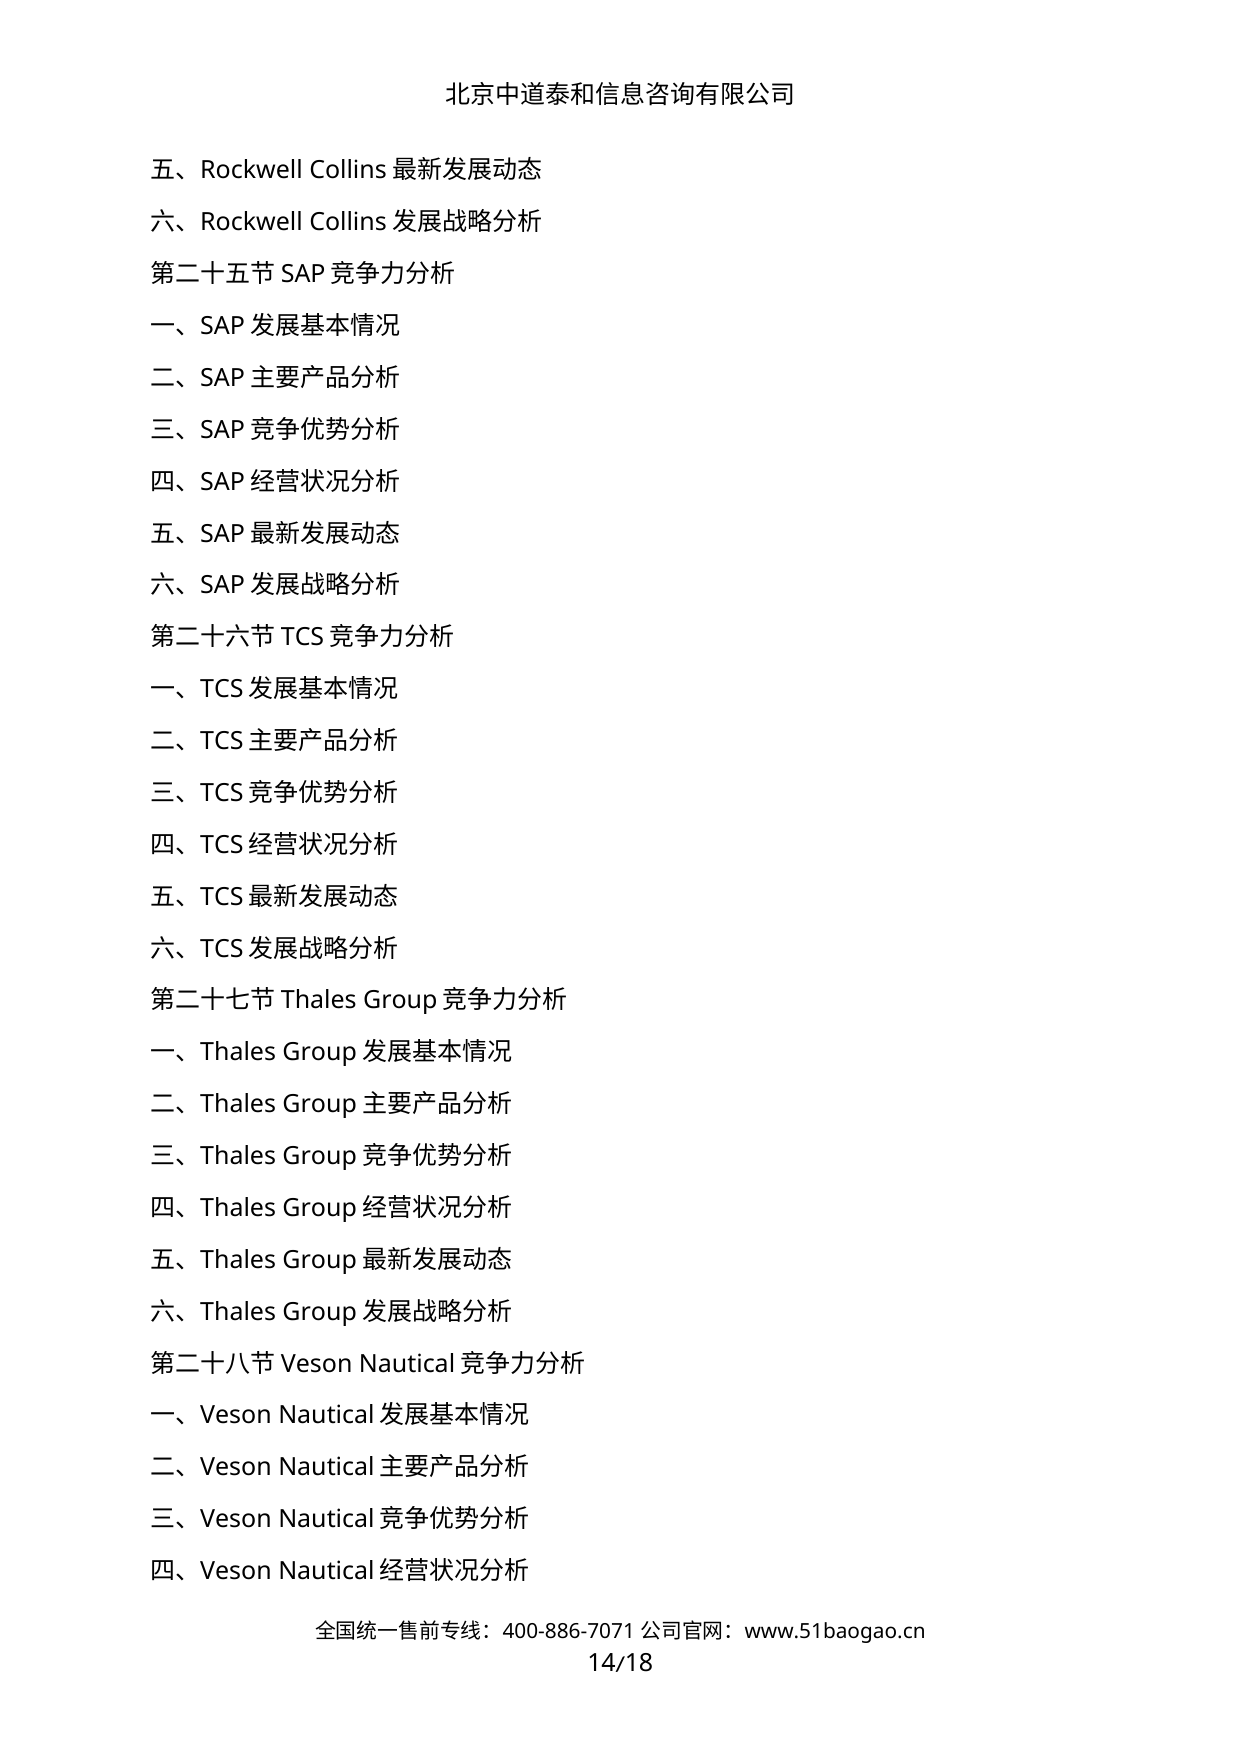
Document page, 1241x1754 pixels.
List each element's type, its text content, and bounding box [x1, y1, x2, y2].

text 三、SAP竞争优势分析 [150, 409, 1090, 446]
text 四、Veson Nautical经营状况分析 [150, 1551, 1090, 1587]
text 一、Thales Group发展基本情况 [150, 1032, 1090, 1068]
text 五、Rockwell Collins最新发展动态 [150, 150, 1090, 186]
text 六、Thales Group发展战略分析 [150, 1291, 1090, 1327]
text 三、Thales Group竞争优势分析 [150, 1136, 1090, 1172]
text 二、TCS主要产品分析 [150, 721, 1090, 757]
text 三、TCS竞争优势分析 [150, 772, 1090, 809]
text 一、Veson Nautical发展基本情况 [150, 1395, 1090, 1431]
text 四、TCS经营状况分析 [150, 824, 1090, 861]
text 第二十八节 Veson Nautical竞争力分析 [150, 1343, 1090, 1379]
text 第二十五节 SAP竞争力分析 [150, 254, 1090, 290]
text 三、Veson Nautical竞争优势分析 [150, 1499, 1090, 1535]
text 五、SAP最新发展动态 [150, 513, 1090, 549]
text 六、TCS发展战略分析 [150, 928, 1090, 964]
text 一、TCS发展基本情况 [150, 669, 1090, 705]
text 一、SAP发展基本情况 [150, 306, 1090, 342]
text 六、Rockwell Collins发展战略分析 [150, 202, 1090, 238]
text 二、Thales Group主要产品分析 [150, 1084, 1090, 1120]
text 六、SAP发展战略分析 [150, 565, 1090, 601]
text 二、SAP主要产品分析 [150, 357, 1090, 394]
text 四、Thales Group经营状况分析 [150, 1187, 1090, 1224]
text 第二十七节 Thales Group竞争力分析 [150, 980, 1090, 1016]
text 第二十六节 TCS竞争力分析 [150, 617, 1090, 653]
text 五、Thales Group最新发展动态 [150, 1239, 1090, 1276]
text 四、SAP经营状况分析 [150, 461, 1090, 497]
text 二、Veson Nautical主要产品分析 [150, 1447, 1090, 1483]
text 五、TCS最新发展动态 [150, 876, 1090, 912]
